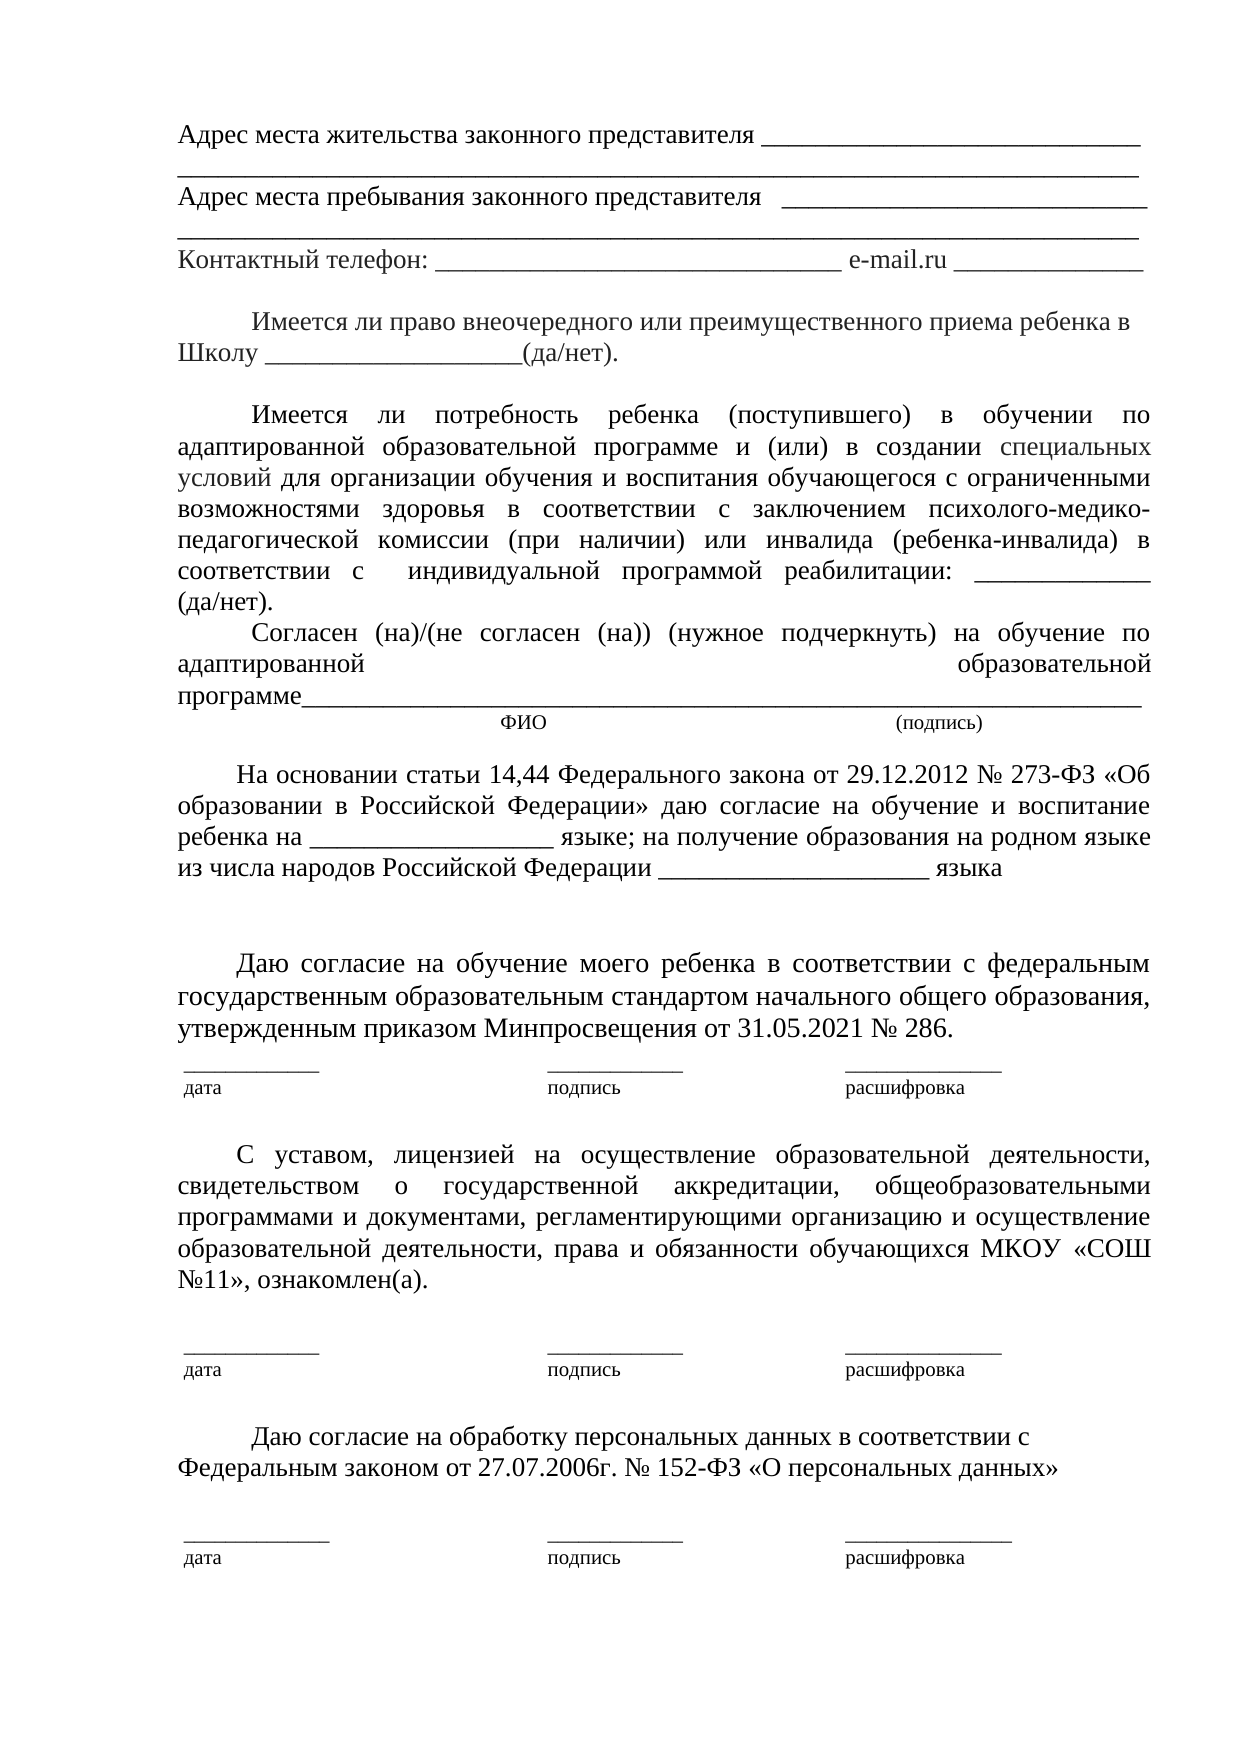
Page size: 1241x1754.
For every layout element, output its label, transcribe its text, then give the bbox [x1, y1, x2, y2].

table_header _____________ подпись [540, 1325, 837, 1389]
text Имеется ли потребность ребенка (поступившего) в обучении по адаптированной образовательной программе и (или) в создании специальных условий для организации обучения и воспитания обучающегося с ограниченными возможностями здоровья в соответствии с заключением психолого-медико-педагогической комиссии (при наличии) или инвалида (ребенка-инвалида) в соответствии с индивидуальной программой реабилитации: _____________ (да/нет). [177, 398, 1152, 616]
table_header _____________ подпись [540, 1514, 837, 1577]
text _______________________________________________________________________ [177, 212, 1152, 243]
text Даю согласие на обработку персональных данных в соответствии с Федеральным законом от 27.07.2006г. № 152-ФЗ «О персональных данных» [177, 1420, 1152, 1482]
text _______________________________________________________________________ [177, 149, 1152, 180]
table_header _______________ расшифровка [837, 1043, 1116, 1107]
text Даю согласие на обучение моего ребенка в соответствии с федеральным государственным образовательным стандартом начального общего образования, утвержденным приказом Минпросвещения от 31.05.2021 № 286. [177, 946, 1152, 1043]
table_header _____________ дата [176, 1043, 540, 1107]
text Адрес места пребывания законного представителя ___________________________ [177, 180, 1152, 212]
text На основании статьи 14,44 Федерального закона от 29.12.2012 № 273-ФЗ «Об образовании в Российской Федерации» даю согласие на обучение и воспитание ребенка на __________________ языке; на получение образования на родном языке из числа народов Российской Федерации ____________________ языка [177, 758, 1152, 883]
text Контактный телефон: ______________________________ e-mail.ru ______________ [177, 243, 1152, 274]
text Адрес места жительства законного представителя ____________________________ [177, 118, 1152, 149]
table_header _____________ подпись [540, 1043, 837, 1107]
text Согласен (на)/(не согласен (на)) (нужное подчеркнуть) на обучение по адаптированной образовательной программе______________________________________________________________ [177, 616, 1152, 710]
text Имеется ли право внеочередного или преимущественного приема ребенка в Школу ___________________(да/нет). [177, 305, 1152, 367]
text ФИО (подпись) [177, 710, 1152, 734]
table_header _____________ дата [176, 1325, 540, 1389]
table_header ______________ дата [176, 1514, 540, 1577]
table_header ________________ расшифровка [837, 1514, 1116, 1577]
table_header _______________ расшифровка [837, 1325, 1116, 1389]
text С уставом, лицензией на осуществление образовательной деятельности, свидетельством о государственной аккредитации, общеобразовательными программами и документами, регламентирующими организацию и осуществление образовательной деятельности, права и обязанности обучающихся МКОУ «СОШ №11», ознакомлен(а). [177, 1138, 1152, 1294]
